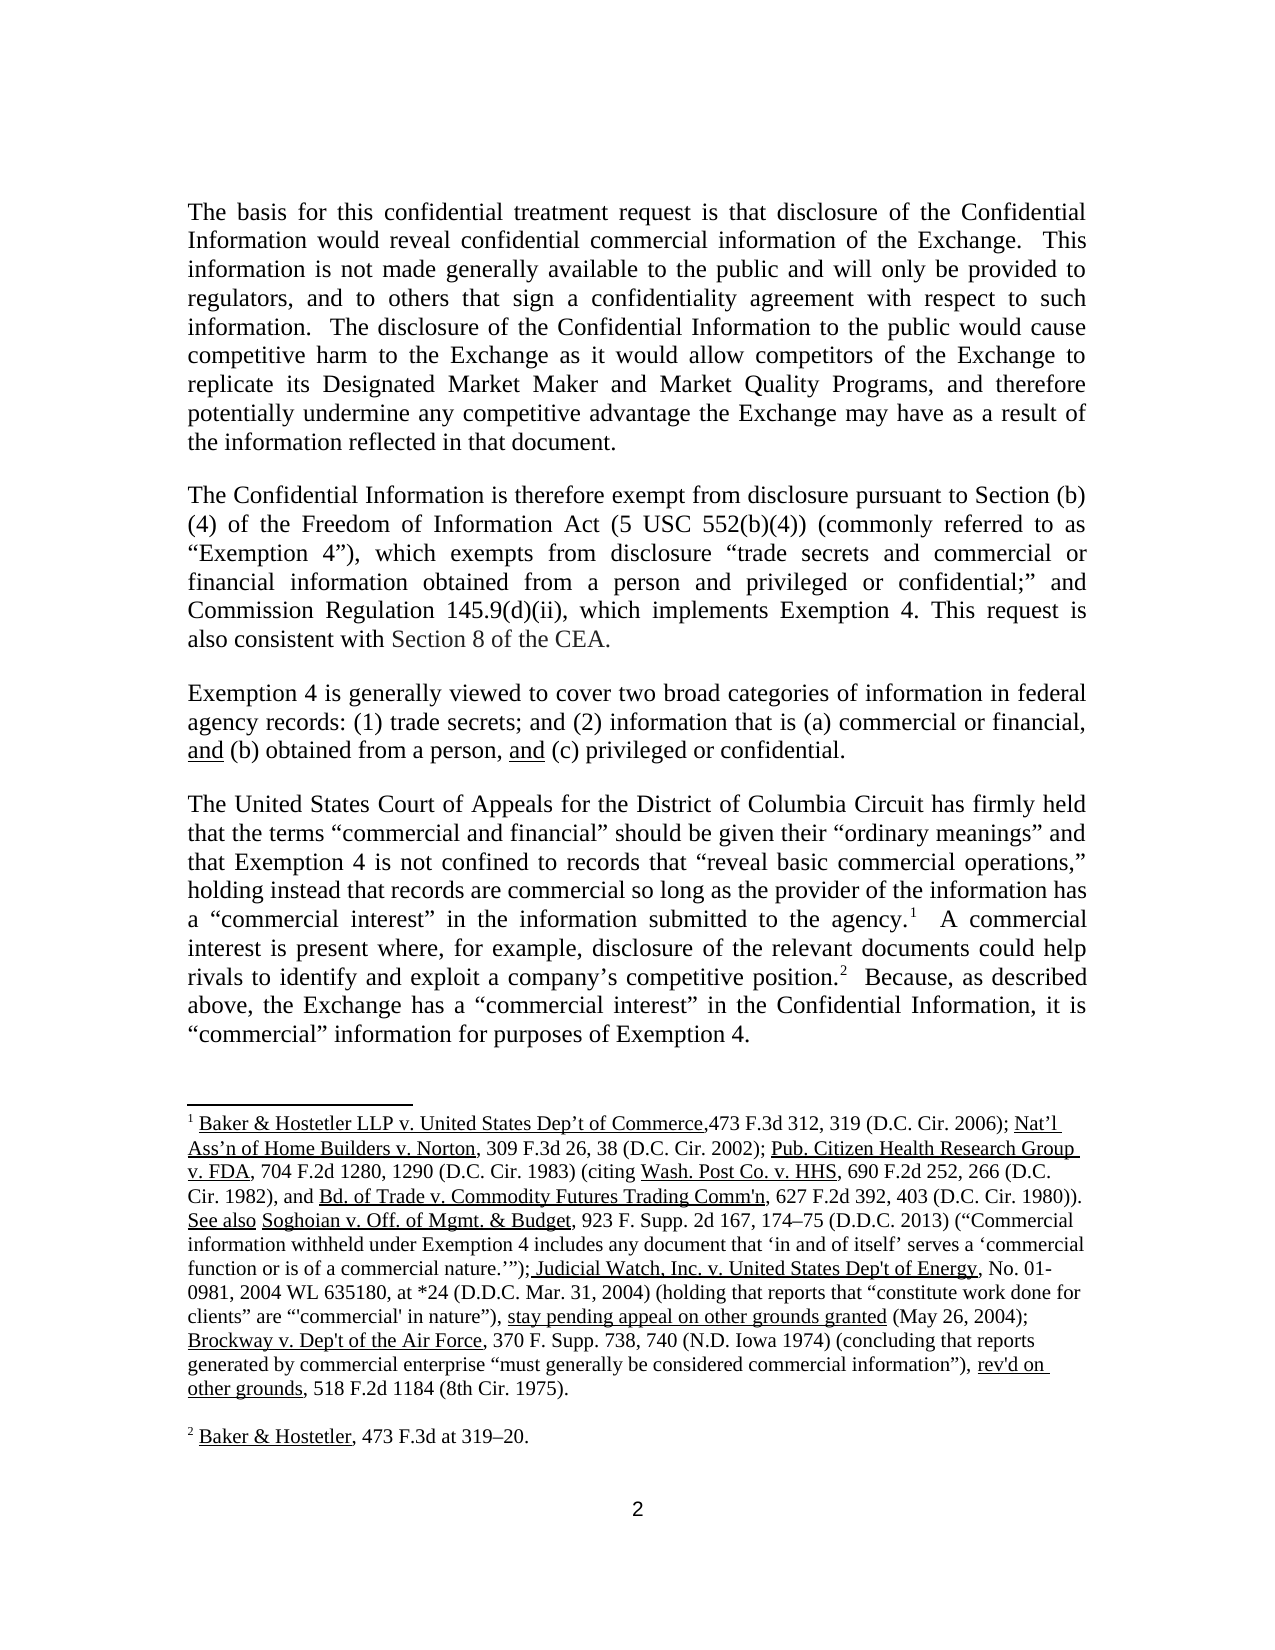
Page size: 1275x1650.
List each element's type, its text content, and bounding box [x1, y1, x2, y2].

text The Confidential Information is therefore exempt from disclosure pursuant to Section (b)(4) of the Freedom of Information Act (5 USC 552(b)(4)) (commonly referred to as “Exemption 4”), which exempts from disclosure “trade secrets and commercial or financial information obtained from a person and privileged or confidential;” and Commission Regulation 145.9(d)(ii), which implements Exemption 4. This request is also consistent with Section 8 of the CEA. [187, 481, 1087, 653]
text The United States Court of Appeals for the District of Columbia Circuit has firmly held that the terms “commercial and financial” should be given their “ordinary meanings” and that Exemption 4 is not confined to records that “reveal basic commercial operations,” holding instead that records are commercial so long as the provider of the information has a “commercial interest” in the information submitted to the agency. A commercial interest is present where, for example, disclosure of the relevant documents could help rivals to identify and exploit a company’s competitive position. Because, as described above, the Exchange has a “commercial interest” in the Confidential Information, it is “commercial” information for purposes of Exemption 4. [187, 789, 1087, 1048]
text The basis for this confidential treatment request is that disclosure of the Confidential Information would reveal confidential commercial information of the Exchange. This information is not made generally available to the public and will only be provided to regulators, and to others that sign a confidentiality agreement with respect to such information. The disclosure of the Confidential Information to the public would cause competitive harm to the Exchange as it would allow competitors of the Exchange to replicate its Designated Market Maker and Market Quality Programs, and therefore potentially undermine any competitive advantage the Exchange may have as a result of the information reflected in that document. [187, 197, 1087, 456]
text Exemption 4 is generally viewed to cover two broad categories of information in federal agency records: (1) trade secrets; and (2) information that is (a) commercial or financial, and (b) obtained from a person, and (c) privileged or confidential. [187, 678, 1087, 764]
